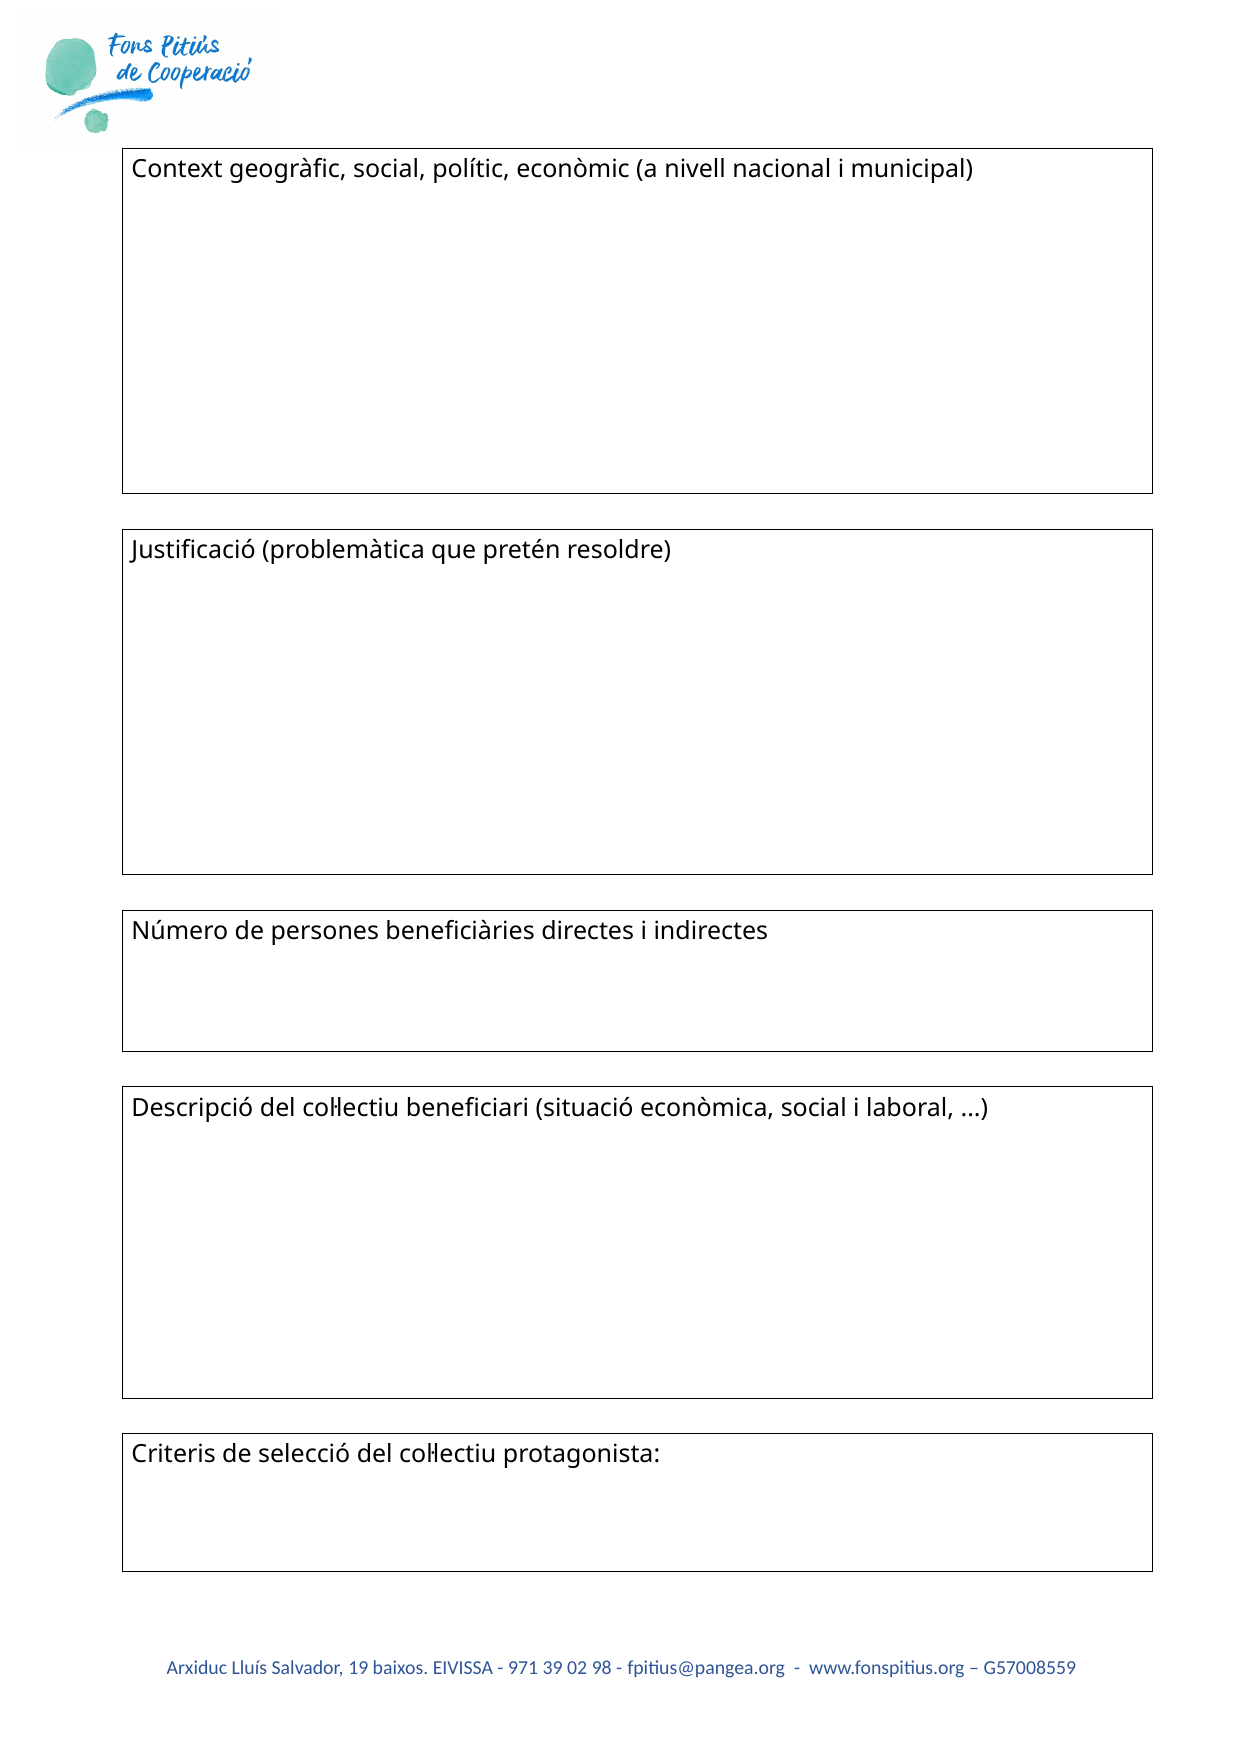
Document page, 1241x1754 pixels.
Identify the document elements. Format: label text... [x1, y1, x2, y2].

text Justificació (problemàtica que pretén resoldre) [123, 530, 1152, 566]
text Número de persones beneficiàries directes i indirectes [123, 911, 1152, 947]
text Criteris de selecció del col·lectiu protagonista: [123, 1434, 1152, 1470]
text Context geogràfic, social, polític, econòmic (a nivell nacional i municipal) [123, 149, 1152, 185]
picture [17, 9, 280, 147]
text Descripció del col·lectiu beneficiari (situació econòmica, social i laboral, ...) [123, 1087, 1152, 1123]
